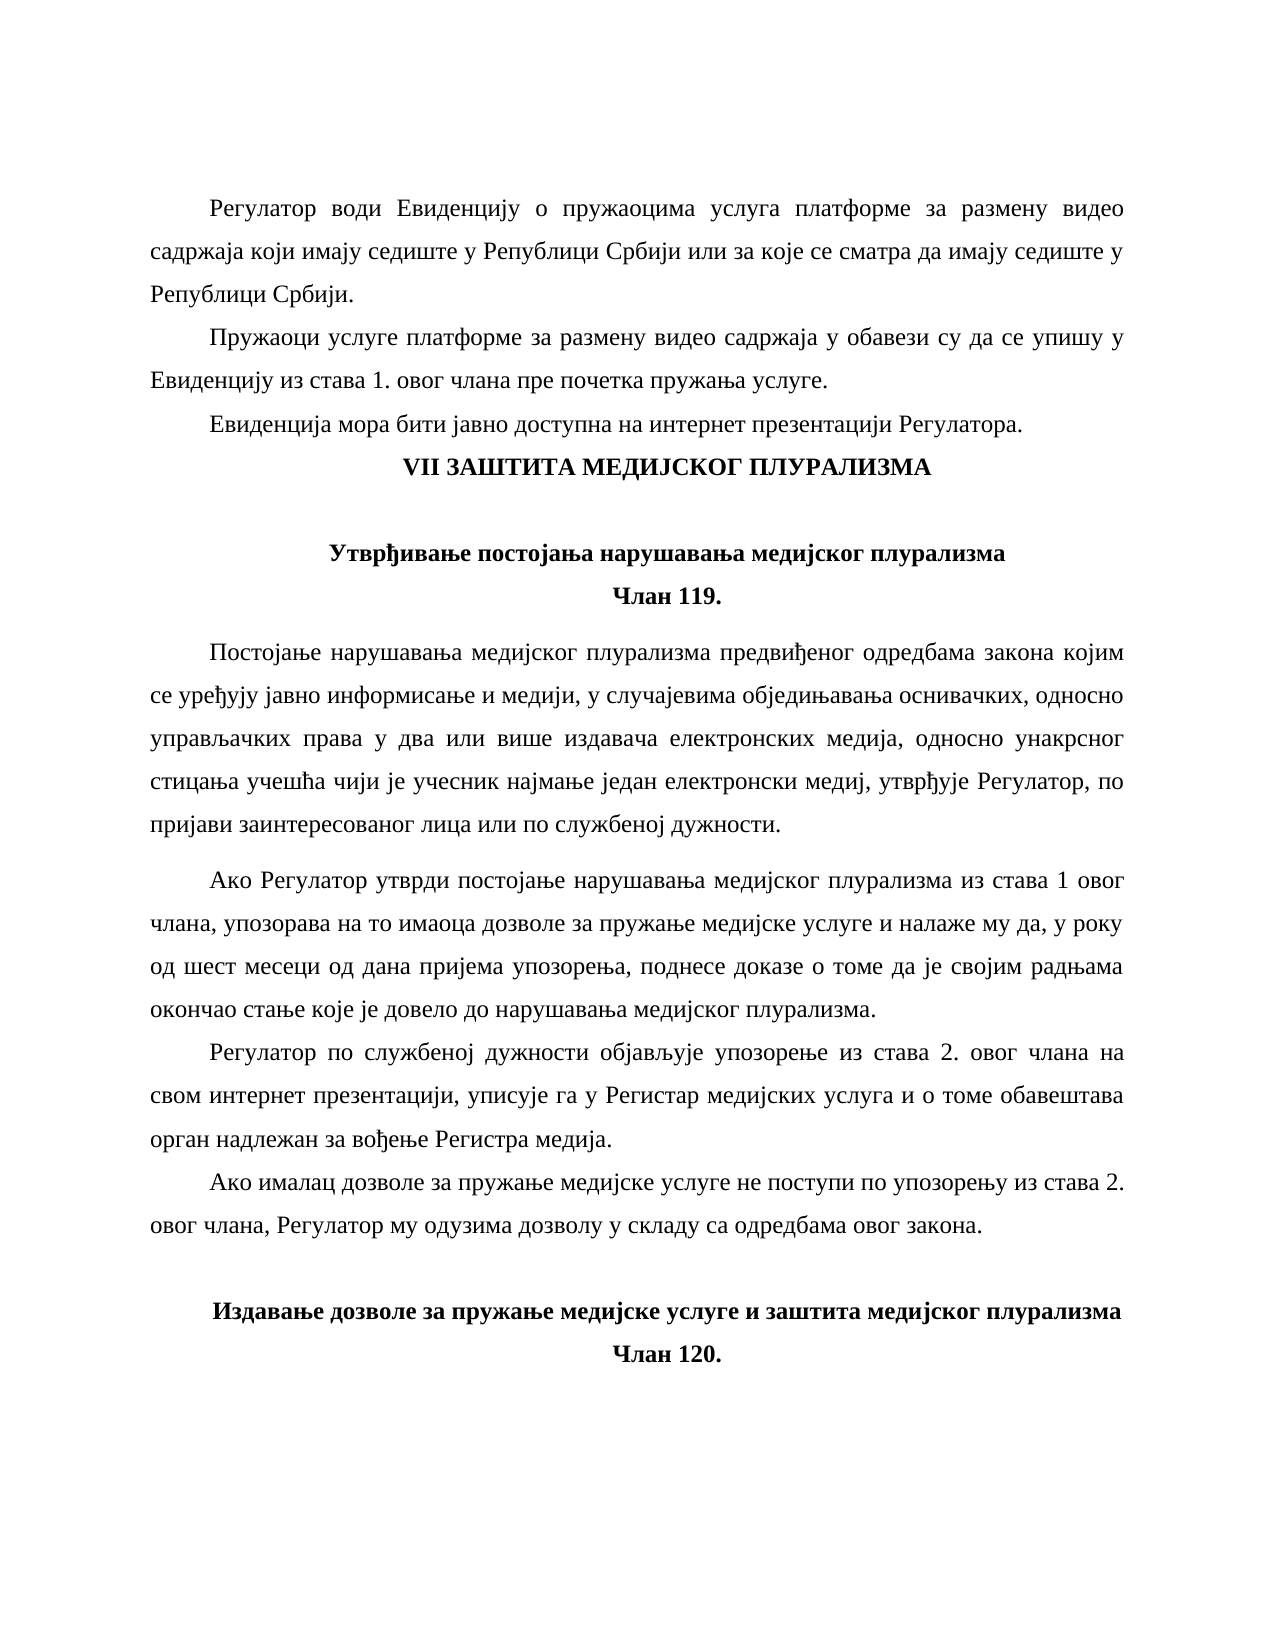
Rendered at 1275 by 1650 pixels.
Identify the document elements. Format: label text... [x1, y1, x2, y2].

text Пружаоци услуге платформе за размену видео садржаја у обавези су да се упишу у Евиденцију из става 1. овог члана пре почетка пружања услуге. [150, 322, 1125, 394]
text Члан 119. [150, 581, 1125, 610]
text Ако Регулатор утврди постојање нарушавања медијског плурализма из става 1 овог члана, упозорава на то имаоца дозволе за пружање медијске услуге и налаже му да, у року од шест месеци од дана пријема упозорења, поднесе доказе о томе да је својим радњама окончао стање које је довело до нарушавања медијског плурализма. [150, 865, 1125, 1023]
text Регулатор води Евиденцију о пружаоцима услуга платформе за размену видео садржаја који имају седиште у Републици Србији или за које се сматра да имају седиште у Републици Србији. [150, 193, 1125, 308]
text Члан 120. [150, 1339, 1125, 1368]
text Регулатор по службеној дужности објављује упозорење из става 2. овог члана на свом интернет презентацији, уписује га у Регистар медијских услуга и о томе обавештава орган надлежан за вођење Регистра медија. [150, 1037, 1125, 1152]
text Постојање нарушавања медијског плурализма предвиђеног одредбама закона којим се уређују јавно информисање и медији, у случајевима обједињавања оснивачких, односно управљачких права у два или више издавача електронских медија, односно унакрсног стицања учешћа чији је учесник најмање један електронски медиј, утврђује Регулатор, по пријави заинтересованог лица или по службеној дужности. [150, 637, 1125, 838]
text Ако ималац дозволе за пружање медијске услуге не поступи по упозорењу из става 2. овог члана, Регулатор му одузима дозволу у складу са одредбама овог закона. [150, 1167, 1125, 1239]
text Евиденција мора бити јавно доступна на интернет презентацији Регулатора. [150, 409, 1125, 437]
text Издавање дозволе за пружање медијске услуге и заштита медијског плурализма [150, 1296, 1125, 1325]
text VII ЗАШТИТА МЕДИЈСКОГ ПЛУРАЛИЗМА [150, 452, 1125, 481]
text Утврђивање постојања нарушавања медијског плурализма [150, 538, 1125, 567]
